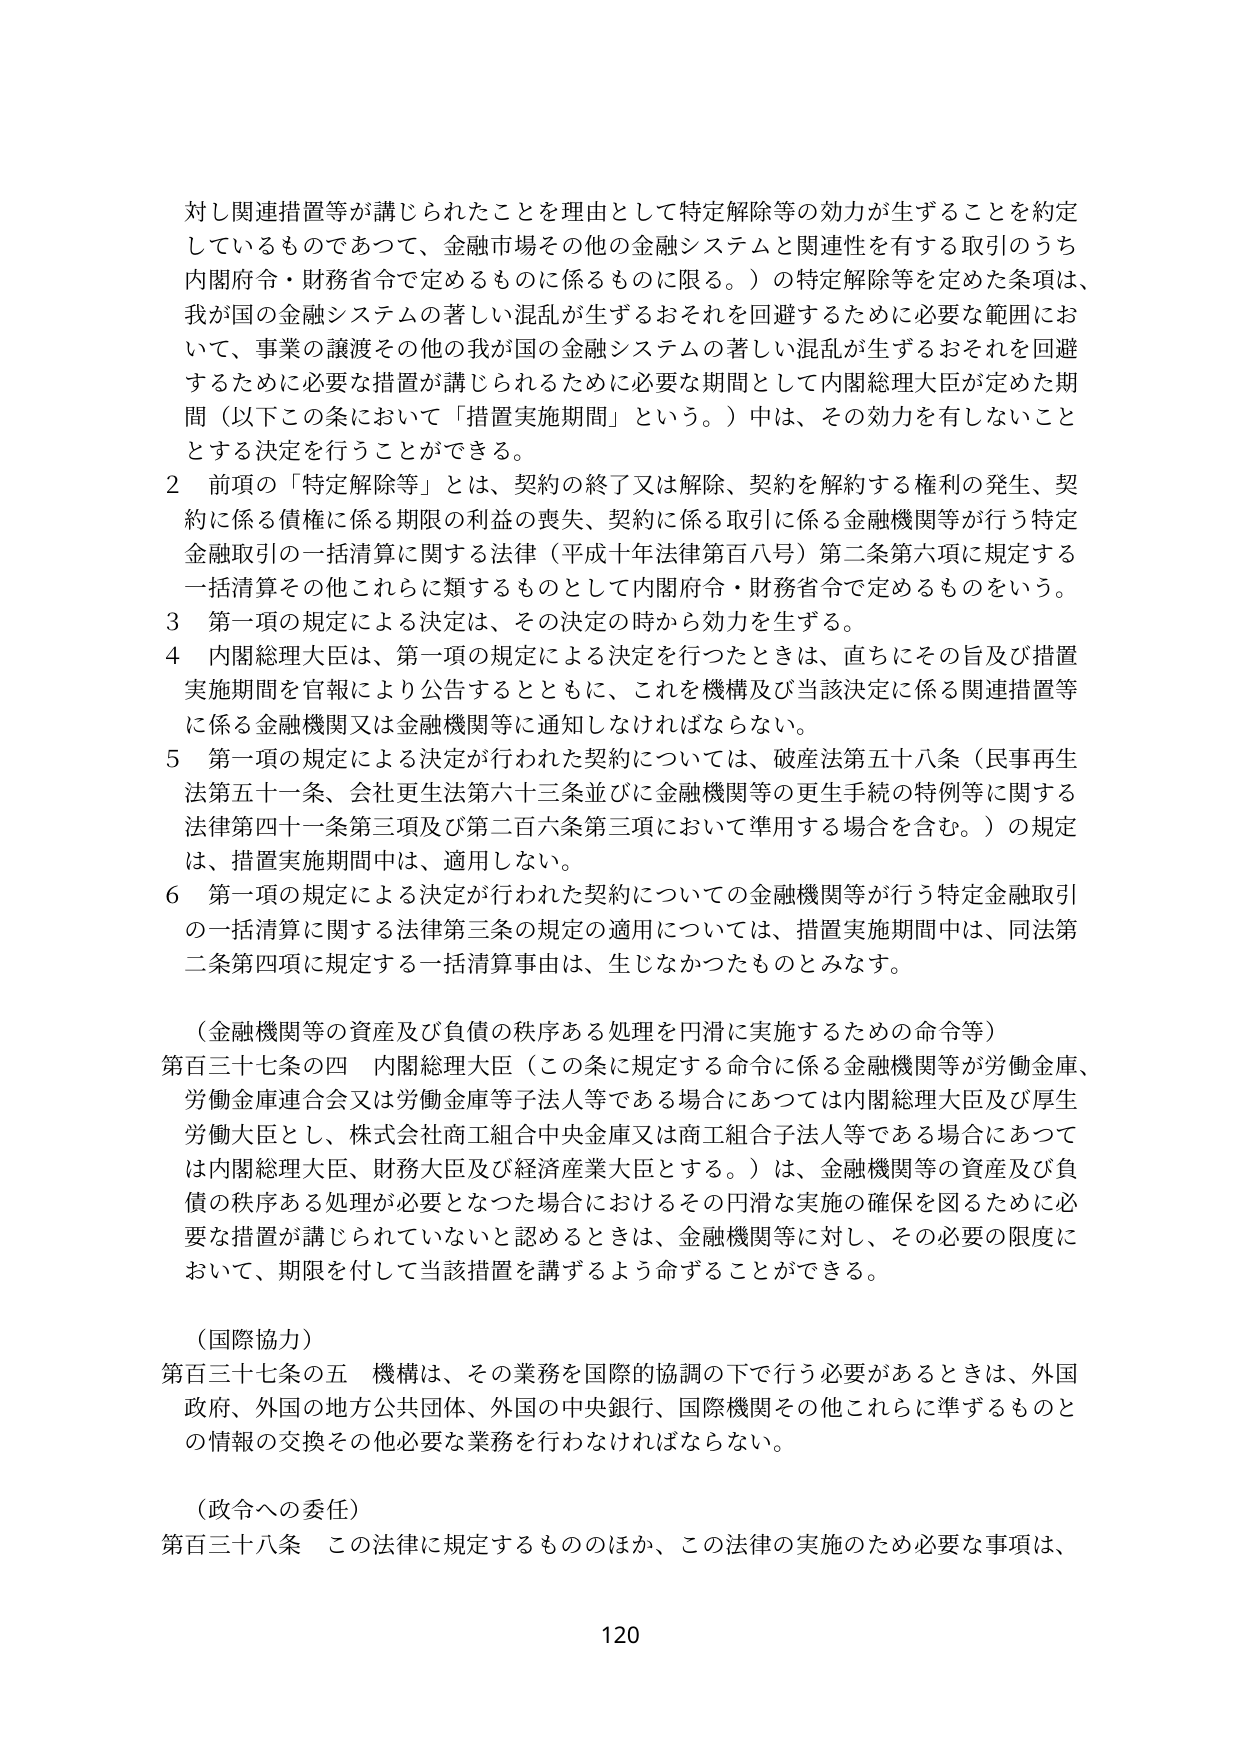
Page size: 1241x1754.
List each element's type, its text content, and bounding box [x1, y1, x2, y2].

text ２ 前項の「特定解除等」とは、契約の終了又は解除、契約を解約する権利の発生、契約に係る債権に係る期限の利益の喪失、契約に係る取引に係る金融機関等が行う特定金融取引の一括清算に関する法律（平成十年法律第百八号）第二条第六項に規定する一括清算その他これらに類するものとして内閣府令・財務省令で定めるものをいう。 [161, 467, 1079, 604]
text 第百三十七条の四 内閣総理大臣（この条に規定する命令に係る金融機関等が労働金庫、労働金庫連合会又は労働金庫等子法人等である場合にあつては内閣総理大臣及び厚生労働大臣とし、株式会社商工組合中央金庫又は商工組合子法人等である場合にあつては内閣総理大臣、財務大臣及び経済産業大臣とする。）は、金融機関等の資産及び負債の秩序ある処理が必要となつた場合におけるその円滑な実施の確保を図るために必要な措置が講じられていないと認めるときは、金融機関等に対し、その必要の限度において、期限を付して当該措置を講ずるよう命ずることができる。 [161, 1048, 1079, 1287]
text （政令への委任） [184, 1492, 1079, 1526]
text ４ 内閣総理大臣は、第一項の規定による決定を行つたときは、直ちにその旨及び措置実施期間を官報により公告するとともに、これを機構及び当該決定に係る関連措置等に係る金融機関又は金融機関等に通知しなければならない。 [161, 638, 1079, 740]
text ６ 第一項の規定による決定が行われた契約についての金融機関等が行う特定金融取引の一括清算に関する法律第三条の規定の適用については、措置実施期間中は、同法第二条第四項に規定する一括清算事由は、生じなかつたものとみなす。 [161, 877, 1079, 979]
text （金融機関等の資産及び負債の秩序ある処理を円滑に実施するための命令等） [184, 1014, 1079, 1048]
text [161, 1526, 1079, 1560]
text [161, 194, 1079, 467]
text 第百三十七条の五 機構は、その業務を国際的協調の下で行う必要があるときは、外国政府、外国の地方公共団体、外国の中央銀行、国際機関その他これらに準ずるものとの情報の交換その他必要な業務を行わなければならない。 [161, 1355, 1079, 1458]
text ５ 第一項の規定による決定が行われた契約については、破産法第五十八条（民事再生法第五十一条、会社更生法第六十三条並びに金融機関等の更生手続の特例等に関する法律第四十一条第三項及び第二百六条第三項において準用する場合を含む。）の規定は、措置実施期間中は、適用しない。 [161, 740, 1079, 877]
text （国際協力） [184, 1321, 1079, 1355]
text ３ 第一項の規定による決定は、その決定の時から効力を生ずる。 [161, 604, 1079, 638]
